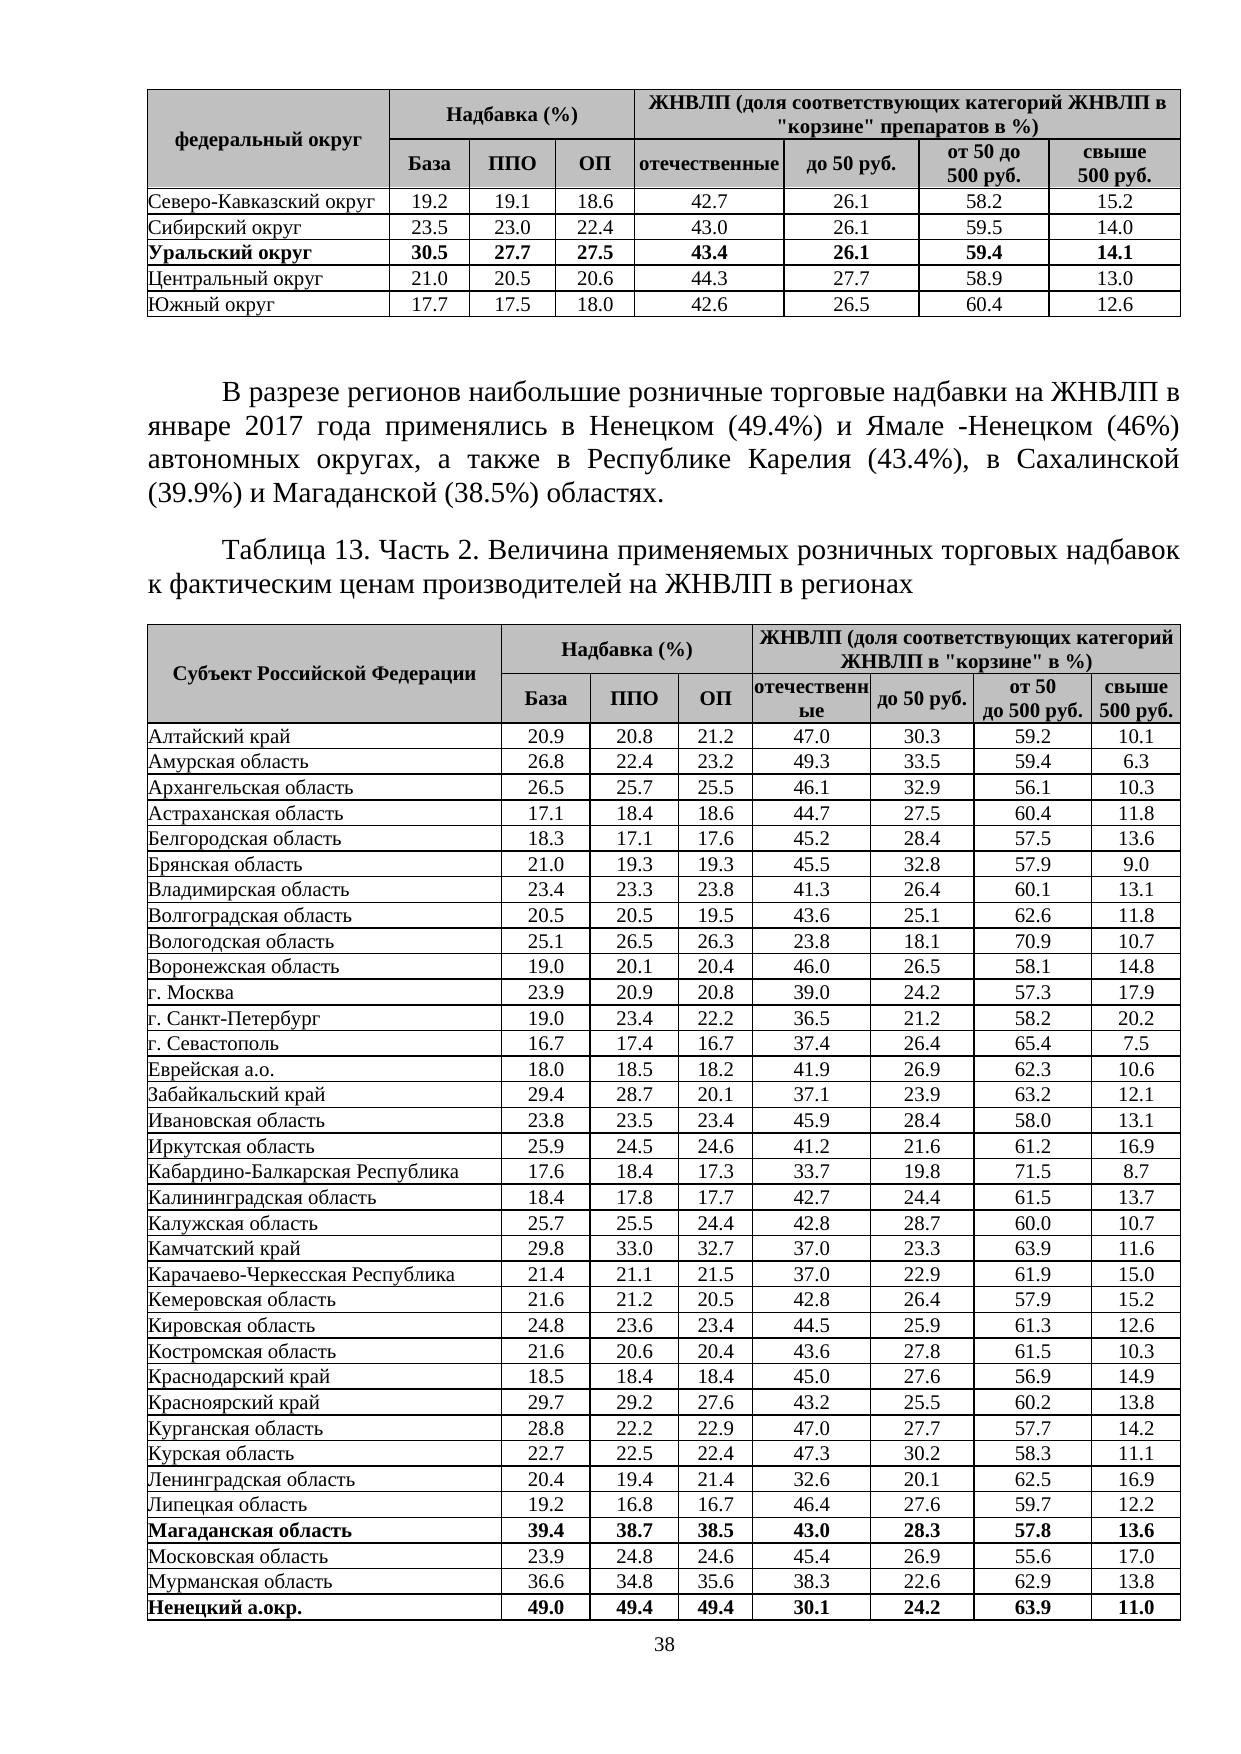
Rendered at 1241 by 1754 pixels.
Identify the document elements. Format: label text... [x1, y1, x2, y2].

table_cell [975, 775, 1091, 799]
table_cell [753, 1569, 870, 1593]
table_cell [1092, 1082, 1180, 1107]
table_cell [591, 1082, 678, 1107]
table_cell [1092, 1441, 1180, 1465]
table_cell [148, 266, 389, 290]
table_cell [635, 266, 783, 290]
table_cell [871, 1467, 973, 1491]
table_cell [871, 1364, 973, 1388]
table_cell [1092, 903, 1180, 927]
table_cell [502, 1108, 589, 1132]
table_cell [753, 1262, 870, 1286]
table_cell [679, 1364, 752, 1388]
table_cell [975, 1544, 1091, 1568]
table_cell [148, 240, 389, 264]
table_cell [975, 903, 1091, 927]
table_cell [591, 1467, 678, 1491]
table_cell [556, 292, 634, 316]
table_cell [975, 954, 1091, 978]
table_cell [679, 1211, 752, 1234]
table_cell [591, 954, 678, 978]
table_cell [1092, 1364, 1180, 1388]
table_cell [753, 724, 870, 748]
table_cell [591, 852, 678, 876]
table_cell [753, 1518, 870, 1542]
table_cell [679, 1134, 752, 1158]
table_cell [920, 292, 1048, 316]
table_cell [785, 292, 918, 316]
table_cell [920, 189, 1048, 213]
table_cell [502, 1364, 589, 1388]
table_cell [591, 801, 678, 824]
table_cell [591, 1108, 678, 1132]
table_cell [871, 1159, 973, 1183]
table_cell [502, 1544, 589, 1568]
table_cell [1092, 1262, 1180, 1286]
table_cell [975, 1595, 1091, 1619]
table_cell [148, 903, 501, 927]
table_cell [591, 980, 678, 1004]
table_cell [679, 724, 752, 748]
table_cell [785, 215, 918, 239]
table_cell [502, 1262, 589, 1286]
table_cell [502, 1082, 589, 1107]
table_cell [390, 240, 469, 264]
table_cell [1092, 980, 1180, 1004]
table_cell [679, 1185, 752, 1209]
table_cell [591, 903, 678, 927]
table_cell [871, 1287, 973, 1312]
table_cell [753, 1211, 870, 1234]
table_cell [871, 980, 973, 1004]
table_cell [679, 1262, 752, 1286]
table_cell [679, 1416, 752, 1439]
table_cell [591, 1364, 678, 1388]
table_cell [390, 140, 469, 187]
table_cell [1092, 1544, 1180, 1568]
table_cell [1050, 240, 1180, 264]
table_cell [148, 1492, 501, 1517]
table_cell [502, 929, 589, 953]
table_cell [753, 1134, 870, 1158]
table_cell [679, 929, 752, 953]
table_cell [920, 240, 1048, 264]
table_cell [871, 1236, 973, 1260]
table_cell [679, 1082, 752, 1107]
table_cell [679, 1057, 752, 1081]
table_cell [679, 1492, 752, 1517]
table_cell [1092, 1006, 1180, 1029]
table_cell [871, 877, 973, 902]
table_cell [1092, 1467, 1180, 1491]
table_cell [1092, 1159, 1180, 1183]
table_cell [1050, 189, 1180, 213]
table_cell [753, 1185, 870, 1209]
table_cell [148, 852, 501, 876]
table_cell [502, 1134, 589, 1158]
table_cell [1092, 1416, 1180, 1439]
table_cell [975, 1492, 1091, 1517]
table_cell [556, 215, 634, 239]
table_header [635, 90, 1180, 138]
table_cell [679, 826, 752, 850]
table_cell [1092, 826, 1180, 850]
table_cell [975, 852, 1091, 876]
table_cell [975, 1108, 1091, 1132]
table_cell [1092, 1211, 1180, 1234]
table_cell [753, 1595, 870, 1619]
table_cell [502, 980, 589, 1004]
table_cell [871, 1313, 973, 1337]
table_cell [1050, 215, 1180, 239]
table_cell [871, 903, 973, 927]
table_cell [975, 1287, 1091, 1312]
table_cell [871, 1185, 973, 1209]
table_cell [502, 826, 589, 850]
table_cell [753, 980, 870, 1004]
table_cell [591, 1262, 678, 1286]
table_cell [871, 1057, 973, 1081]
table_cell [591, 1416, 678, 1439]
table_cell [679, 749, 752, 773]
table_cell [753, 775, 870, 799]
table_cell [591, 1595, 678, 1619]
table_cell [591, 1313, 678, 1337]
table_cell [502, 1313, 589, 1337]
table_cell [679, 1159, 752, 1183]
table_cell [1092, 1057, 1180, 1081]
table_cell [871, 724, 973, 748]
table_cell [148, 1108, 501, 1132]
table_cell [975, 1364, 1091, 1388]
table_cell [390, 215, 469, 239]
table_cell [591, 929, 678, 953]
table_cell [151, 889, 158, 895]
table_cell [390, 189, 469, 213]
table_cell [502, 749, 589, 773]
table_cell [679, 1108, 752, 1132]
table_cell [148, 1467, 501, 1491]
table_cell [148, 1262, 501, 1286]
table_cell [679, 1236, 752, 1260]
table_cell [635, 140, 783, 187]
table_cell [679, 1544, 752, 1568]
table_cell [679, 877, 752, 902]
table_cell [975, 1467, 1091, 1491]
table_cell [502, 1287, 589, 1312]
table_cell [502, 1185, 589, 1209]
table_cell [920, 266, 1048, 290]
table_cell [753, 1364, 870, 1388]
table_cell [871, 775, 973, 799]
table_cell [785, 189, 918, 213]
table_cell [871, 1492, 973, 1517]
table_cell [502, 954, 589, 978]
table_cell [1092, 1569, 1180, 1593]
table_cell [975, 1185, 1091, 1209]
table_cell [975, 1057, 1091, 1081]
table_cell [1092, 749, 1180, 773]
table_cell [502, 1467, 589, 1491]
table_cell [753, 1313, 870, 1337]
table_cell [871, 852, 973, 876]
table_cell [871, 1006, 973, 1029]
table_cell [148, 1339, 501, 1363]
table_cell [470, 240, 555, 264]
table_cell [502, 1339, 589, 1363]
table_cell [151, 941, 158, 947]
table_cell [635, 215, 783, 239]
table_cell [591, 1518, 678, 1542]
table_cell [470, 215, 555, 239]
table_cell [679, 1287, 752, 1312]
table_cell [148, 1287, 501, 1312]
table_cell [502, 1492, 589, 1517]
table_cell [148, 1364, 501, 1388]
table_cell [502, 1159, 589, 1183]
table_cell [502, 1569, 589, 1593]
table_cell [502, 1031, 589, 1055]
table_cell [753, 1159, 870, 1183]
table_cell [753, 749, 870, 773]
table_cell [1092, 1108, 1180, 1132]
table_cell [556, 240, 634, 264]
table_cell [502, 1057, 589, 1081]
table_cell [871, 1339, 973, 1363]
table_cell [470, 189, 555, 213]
text В разрезе регионов наибольшие розничные торговые надбавки на ЖНВЛП в январе 2017 года применялись в Ненецком (49.4%) и Ямале -Ненецком (46%) автономных округах, а также в Республике Карелия (43.4%), в Сахалинской (39.9%) и Магаданской (38.5%) областях. [148, 374, 1181, 508]
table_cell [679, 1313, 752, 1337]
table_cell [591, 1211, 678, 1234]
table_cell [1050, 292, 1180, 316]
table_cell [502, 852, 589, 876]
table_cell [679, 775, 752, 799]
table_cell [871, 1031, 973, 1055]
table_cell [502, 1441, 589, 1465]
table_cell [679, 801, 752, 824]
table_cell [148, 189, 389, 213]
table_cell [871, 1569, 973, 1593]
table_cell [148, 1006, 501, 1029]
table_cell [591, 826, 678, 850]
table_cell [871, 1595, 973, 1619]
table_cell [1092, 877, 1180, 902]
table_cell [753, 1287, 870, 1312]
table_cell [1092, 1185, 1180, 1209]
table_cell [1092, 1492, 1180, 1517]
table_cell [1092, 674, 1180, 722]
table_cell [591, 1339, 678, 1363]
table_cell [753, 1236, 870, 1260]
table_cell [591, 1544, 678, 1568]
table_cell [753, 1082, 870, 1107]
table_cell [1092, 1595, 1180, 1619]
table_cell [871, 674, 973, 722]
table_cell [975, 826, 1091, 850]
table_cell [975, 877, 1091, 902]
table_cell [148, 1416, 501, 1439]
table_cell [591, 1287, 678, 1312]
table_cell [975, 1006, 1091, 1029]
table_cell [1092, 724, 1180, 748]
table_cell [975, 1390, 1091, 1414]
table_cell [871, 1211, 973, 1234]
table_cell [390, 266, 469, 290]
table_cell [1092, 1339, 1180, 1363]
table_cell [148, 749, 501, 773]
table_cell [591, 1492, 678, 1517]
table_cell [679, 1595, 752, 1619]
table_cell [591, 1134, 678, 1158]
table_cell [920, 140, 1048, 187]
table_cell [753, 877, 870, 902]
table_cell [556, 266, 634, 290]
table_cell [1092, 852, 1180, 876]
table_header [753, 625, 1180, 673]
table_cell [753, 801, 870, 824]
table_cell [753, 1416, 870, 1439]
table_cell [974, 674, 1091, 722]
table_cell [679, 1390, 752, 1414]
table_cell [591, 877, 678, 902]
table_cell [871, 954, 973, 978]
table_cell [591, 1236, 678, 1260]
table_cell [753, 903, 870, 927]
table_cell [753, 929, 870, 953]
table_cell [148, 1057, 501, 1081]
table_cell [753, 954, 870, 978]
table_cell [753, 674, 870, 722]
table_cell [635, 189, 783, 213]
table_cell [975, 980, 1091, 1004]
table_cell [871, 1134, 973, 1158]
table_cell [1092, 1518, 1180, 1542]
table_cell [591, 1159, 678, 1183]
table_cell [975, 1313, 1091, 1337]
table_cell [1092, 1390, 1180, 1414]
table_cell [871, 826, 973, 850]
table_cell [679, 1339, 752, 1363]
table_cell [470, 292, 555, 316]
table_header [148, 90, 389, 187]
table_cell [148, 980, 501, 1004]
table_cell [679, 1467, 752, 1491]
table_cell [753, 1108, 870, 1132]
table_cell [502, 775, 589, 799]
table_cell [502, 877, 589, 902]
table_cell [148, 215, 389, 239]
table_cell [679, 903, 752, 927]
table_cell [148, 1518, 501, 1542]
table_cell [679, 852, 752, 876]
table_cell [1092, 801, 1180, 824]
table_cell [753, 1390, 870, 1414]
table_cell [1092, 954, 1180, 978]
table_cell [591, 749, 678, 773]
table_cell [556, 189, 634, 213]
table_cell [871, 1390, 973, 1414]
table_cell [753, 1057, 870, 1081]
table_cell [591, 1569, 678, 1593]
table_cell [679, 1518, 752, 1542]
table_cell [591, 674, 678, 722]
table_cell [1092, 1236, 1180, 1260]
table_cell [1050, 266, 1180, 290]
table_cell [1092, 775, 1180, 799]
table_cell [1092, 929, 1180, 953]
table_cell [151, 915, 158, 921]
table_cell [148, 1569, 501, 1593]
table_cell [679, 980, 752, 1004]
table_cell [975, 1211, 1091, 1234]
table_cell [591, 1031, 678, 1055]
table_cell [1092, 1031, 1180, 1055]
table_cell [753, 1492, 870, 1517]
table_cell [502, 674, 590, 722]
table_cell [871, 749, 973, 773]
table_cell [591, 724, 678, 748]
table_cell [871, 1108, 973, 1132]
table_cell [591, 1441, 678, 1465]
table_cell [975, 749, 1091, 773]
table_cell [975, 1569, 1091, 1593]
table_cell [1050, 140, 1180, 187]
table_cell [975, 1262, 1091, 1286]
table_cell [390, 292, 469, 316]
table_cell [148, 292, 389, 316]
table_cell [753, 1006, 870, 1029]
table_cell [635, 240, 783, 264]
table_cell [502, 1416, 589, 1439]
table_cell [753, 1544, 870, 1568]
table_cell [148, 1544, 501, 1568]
text Таблица 13. Часть 2. Величина применяемых розничных торговых надбавок к фактическим ценам производителей на ЖНВЛП в регионах [148, 532, 1181, 599]
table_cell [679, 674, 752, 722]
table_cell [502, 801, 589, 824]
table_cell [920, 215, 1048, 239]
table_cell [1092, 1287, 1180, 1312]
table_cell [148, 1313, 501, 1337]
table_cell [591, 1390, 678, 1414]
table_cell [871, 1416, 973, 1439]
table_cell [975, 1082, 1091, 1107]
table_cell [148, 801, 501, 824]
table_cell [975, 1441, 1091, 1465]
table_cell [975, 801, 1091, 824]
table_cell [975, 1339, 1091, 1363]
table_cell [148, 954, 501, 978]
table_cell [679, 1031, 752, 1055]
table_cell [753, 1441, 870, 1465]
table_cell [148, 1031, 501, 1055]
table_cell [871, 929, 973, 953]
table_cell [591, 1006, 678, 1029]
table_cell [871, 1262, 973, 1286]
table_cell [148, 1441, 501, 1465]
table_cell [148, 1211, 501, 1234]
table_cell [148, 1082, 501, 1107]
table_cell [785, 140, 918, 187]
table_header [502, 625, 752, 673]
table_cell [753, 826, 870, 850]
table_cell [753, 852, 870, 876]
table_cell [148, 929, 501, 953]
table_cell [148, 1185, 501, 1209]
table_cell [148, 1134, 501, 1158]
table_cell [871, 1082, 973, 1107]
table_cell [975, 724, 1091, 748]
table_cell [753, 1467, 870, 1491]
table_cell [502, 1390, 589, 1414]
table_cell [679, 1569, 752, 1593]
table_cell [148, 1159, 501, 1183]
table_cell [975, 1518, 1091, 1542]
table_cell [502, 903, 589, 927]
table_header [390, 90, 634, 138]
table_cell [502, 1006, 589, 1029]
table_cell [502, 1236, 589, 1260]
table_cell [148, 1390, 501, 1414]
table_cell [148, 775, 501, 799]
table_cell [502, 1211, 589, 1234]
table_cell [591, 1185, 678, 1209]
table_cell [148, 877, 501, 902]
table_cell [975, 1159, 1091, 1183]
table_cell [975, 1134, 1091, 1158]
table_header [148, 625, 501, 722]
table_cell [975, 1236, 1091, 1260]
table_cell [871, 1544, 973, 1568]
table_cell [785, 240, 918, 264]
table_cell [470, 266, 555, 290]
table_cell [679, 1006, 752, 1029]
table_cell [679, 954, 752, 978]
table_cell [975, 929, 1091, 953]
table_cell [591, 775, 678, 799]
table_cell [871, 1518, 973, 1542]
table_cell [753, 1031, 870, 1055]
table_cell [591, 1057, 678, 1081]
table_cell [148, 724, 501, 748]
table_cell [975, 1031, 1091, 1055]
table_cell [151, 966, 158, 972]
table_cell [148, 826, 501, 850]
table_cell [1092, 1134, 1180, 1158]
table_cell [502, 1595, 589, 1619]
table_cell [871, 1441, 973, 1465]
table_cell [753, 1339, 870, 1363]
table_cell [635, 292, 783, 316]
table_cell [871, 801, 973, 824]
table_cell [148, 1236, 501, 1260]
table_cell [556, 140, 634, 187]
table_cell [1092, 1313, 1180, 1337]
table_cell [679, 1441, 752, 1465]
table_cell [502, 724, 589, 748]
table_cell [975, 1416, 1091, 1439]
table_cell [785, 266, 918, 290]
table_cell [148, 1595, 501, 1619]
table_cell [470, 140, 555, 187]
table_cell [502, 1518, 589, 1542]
